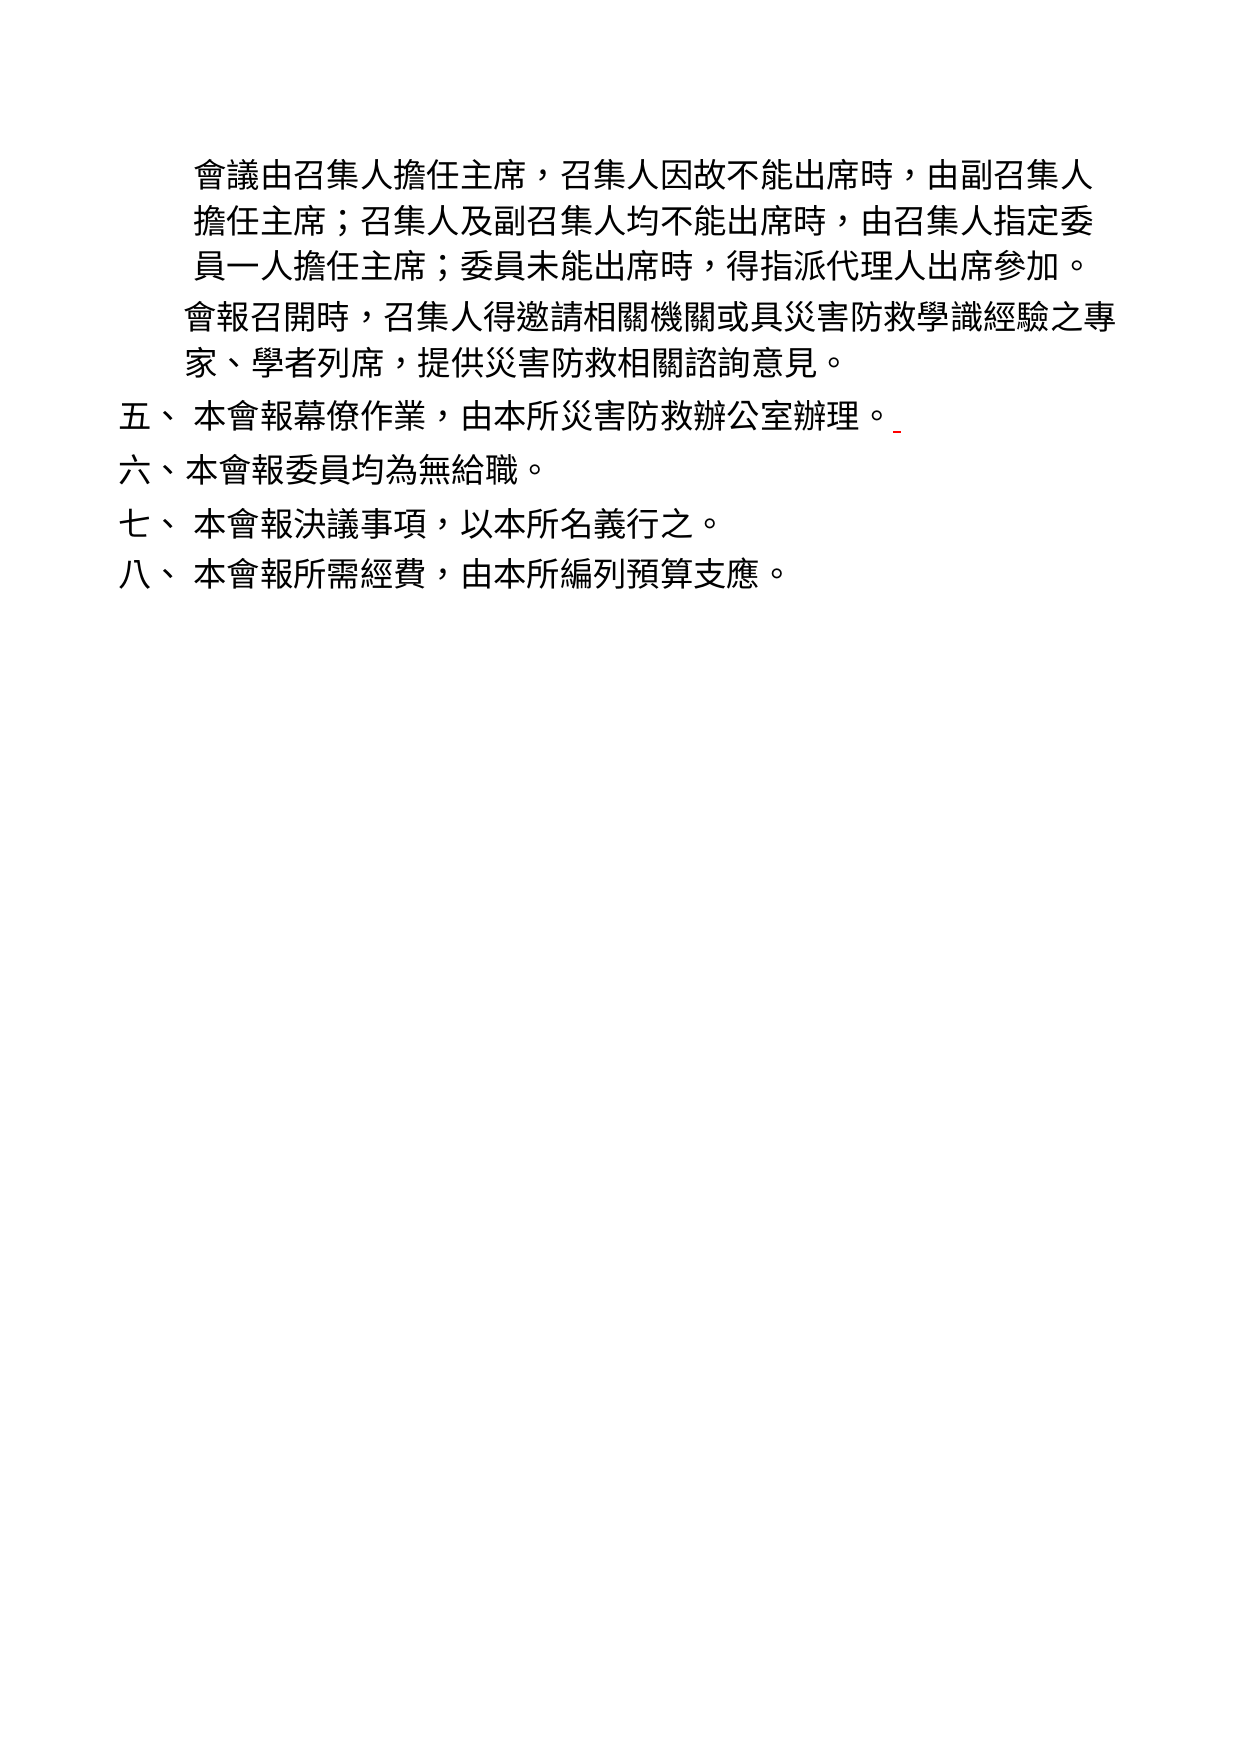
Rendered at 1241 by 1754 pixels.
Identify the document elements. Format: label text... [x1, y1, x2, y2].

list 本會報決議事項，以本所名義行之。 [118, 499, 1124, 545]
text 會報召開時，召集人得邀請相關機關或具災害防救學識經驗之專家、學者列席，提供災害防救相關諮詢意見。 [183, 293, 1124, 384]
list 會議由召集人擔任主席，召集人因故不能出席時，由副召集人擔任主席；召集人及副召集人均不能出席時，由召集人指定委員一人擔任主席；委員未能出席時，得指派代理人出席參加。 [193, 151, 1124, 288]
list 本會報幕僚作業，由本所災害防救辦公室辦理。 [118, 391, 1124, 437]
text 六、本會報委員均為無給職。 [118, 445, 1124, 491]
list 本會報所需經費，由本所編列預算支應。 [118, 550, 1124, 596]
